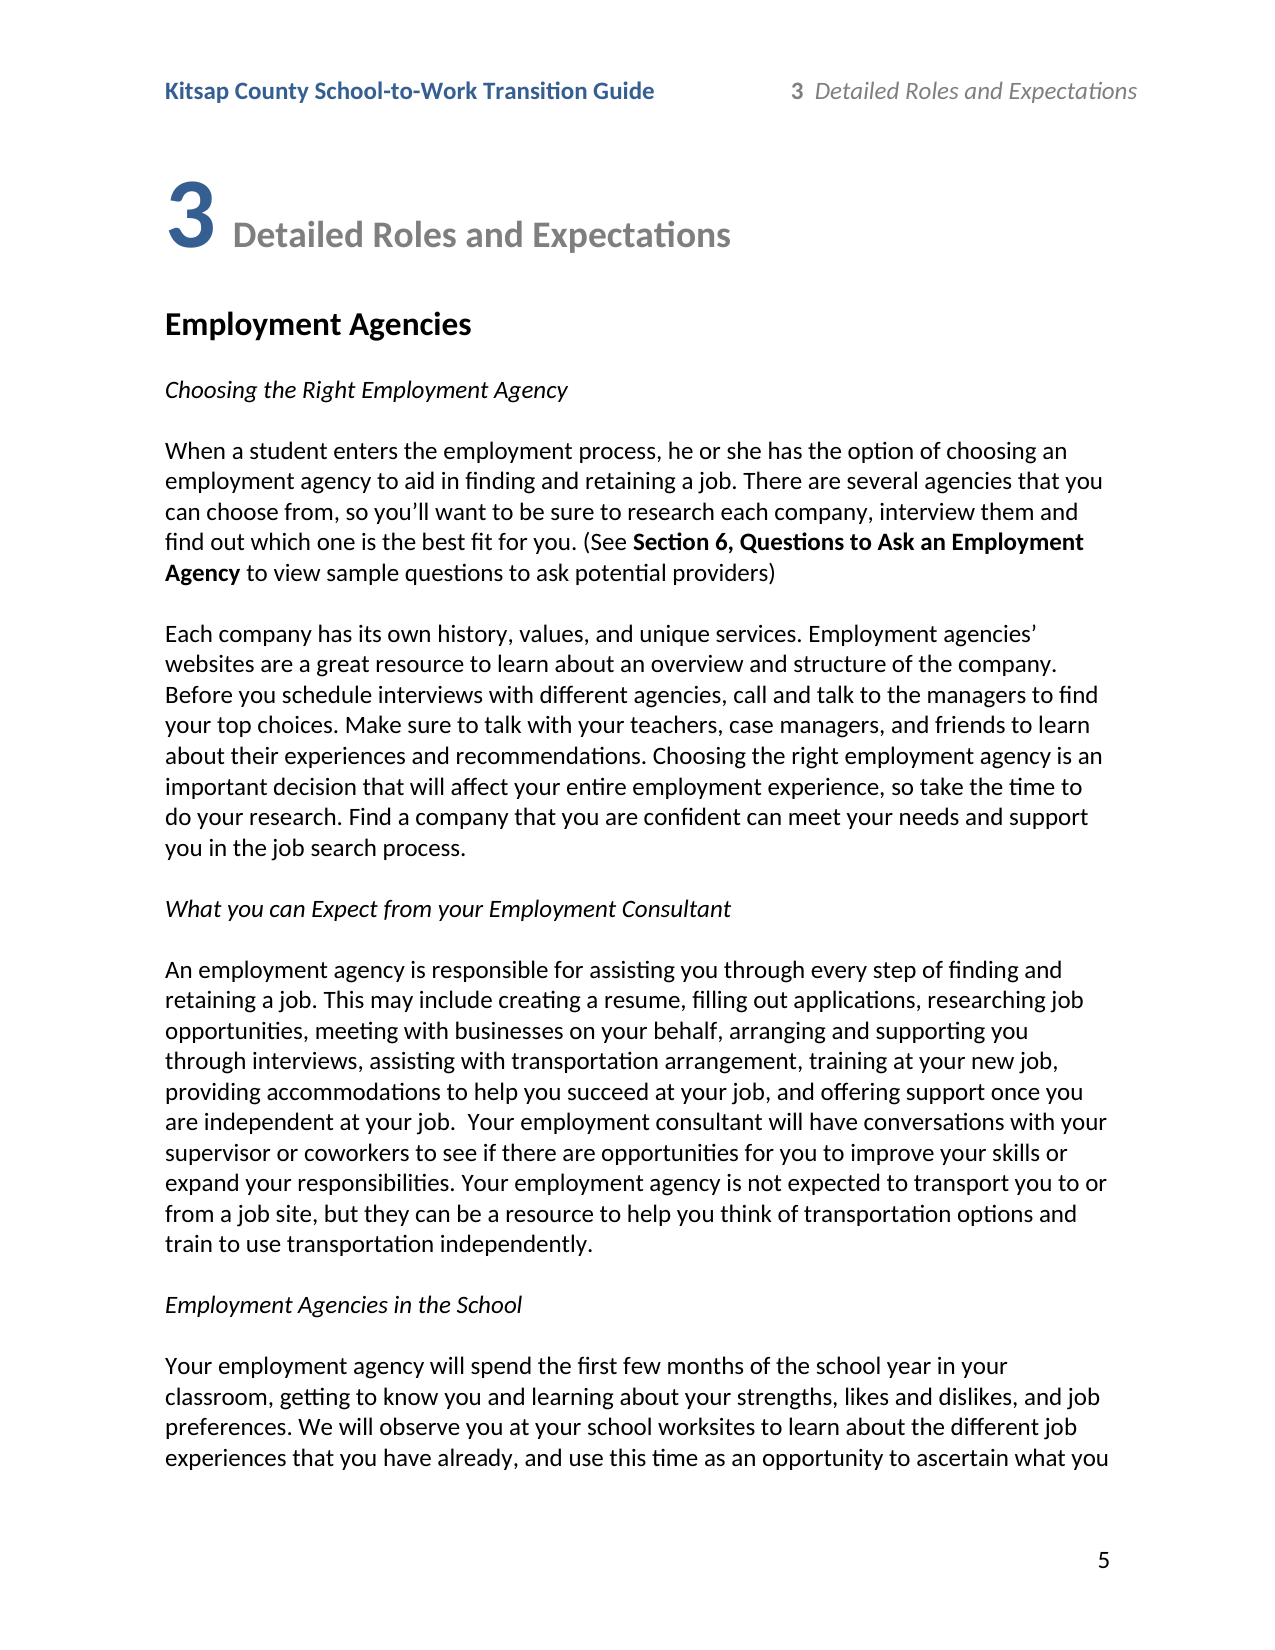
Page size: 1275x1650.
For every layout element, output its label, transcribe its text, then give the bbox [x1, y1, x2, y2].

text Employment Agencies in the School [165, 1289, 1110, 1320]
text Each company has its own history, values, and unique services. Employment agencies’ websites are a great resource to learn about an overview and structure of the company. Before you schedule interviews with different agencies, call and talk to the managers to find your top choices. Make sure to talk with your teachers, case managers, and friends to learn about their experiences and recommendations. Choosing the right employment agency is an important decision that will affect your entire employment experience, so take the time to do your research. Find a company that you are confident can meet your needs and support you in the job search process. [165, 618, 1110, 862]
text Employment Agencies [165, 303, 1110, 343]
text What you can Expect from your Employment Consultant [165, 893, 1110, 923]
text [165, 1351, 1110, 1473]
text An employment agency is responsible for assisting you through every step of finding and retaining a job. This may include creating a resume, filling out applications, researching job opportunities, meeting with businesses on your behalf, arranging and supporting you through interviews, assisting with transportation arrangement, training at your new job, providing accommodations to help you succeed at your job, and offering support once you are independent at your job. Your employment consultant will have conversations with your supervisor or coworkers to see if there are opportunities for you to improve your skills or expand your responsibilities. Your employment agency is not expected to transport you to or from a job site, but they can be a resource to help you think of transportation options and train to use transportation independently. [165, 954, 1110, 1259]
text 3 Detailed Roles and Expectations [165, 150, 1110, 272]
text Choosing the Right Employment Agency [165, 374, 1110, 404]
text When a student enters the employment process, he or she has the option of choosing an employment agency to aid in finding and retaining a job. There are several agencies that you can choose from, so you’ll want to be sure to research each company, interview them and find out which one is the best fit for you. (See Section 6, Questions to Ask an Employment Agency to view sample questions to ask potential providers) [165, 435, 1110, 587]
